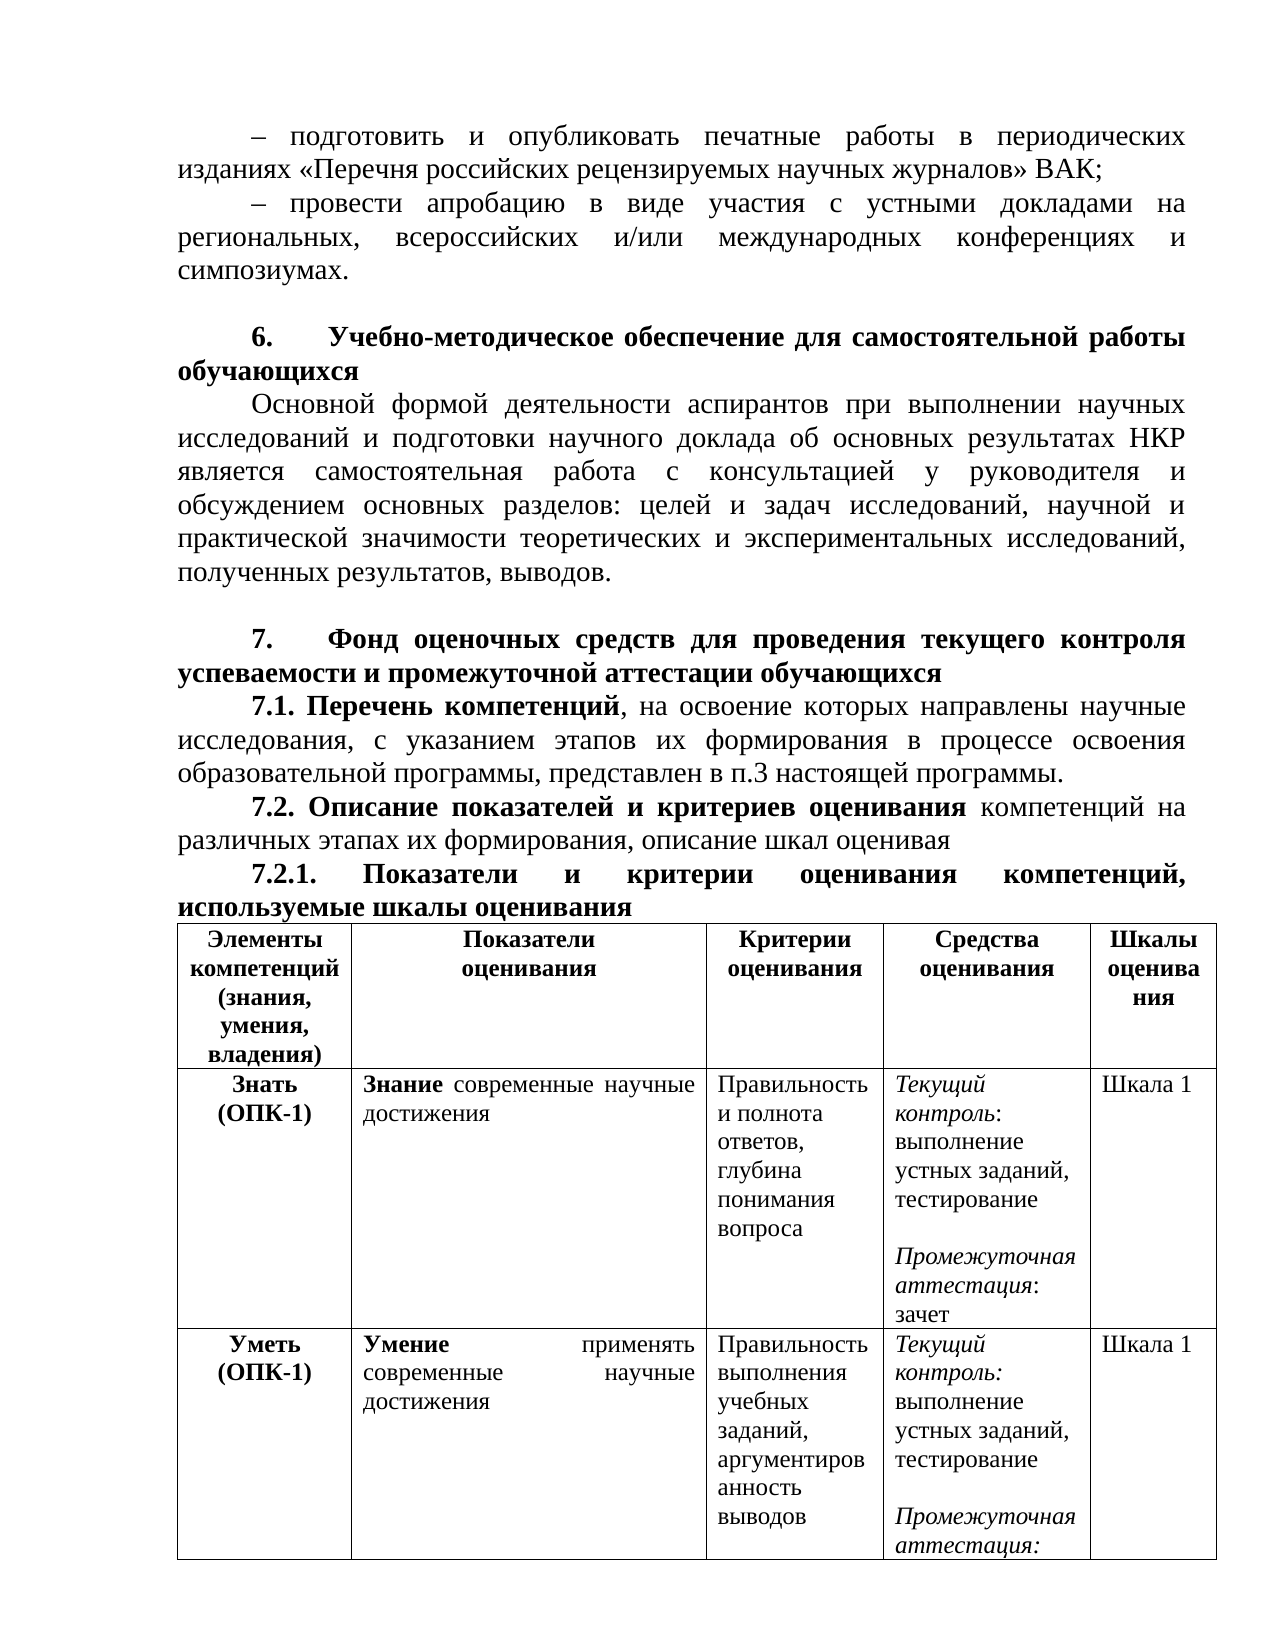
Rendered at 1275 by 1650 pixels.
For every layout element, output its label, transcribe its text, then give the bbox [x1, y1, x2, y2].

table_header Элементы компетенций (знания, умения, владения) [178, 924, 351, 1068]
text – подготовить и опубликовать печатные работы в периодических изданиях «Перечня российских рецензируемых научных журналов» ВАК; [177, 118, 1186, 185]
list Учебно-методическое обеспечение для самостоятельной работы обучающихся [177, 319, 1186, 386]
table_header Средства оценивания [884, 924, 1090, 1068]
table_header Показатели оценивания [352, 924, 706, 1068]
table_header Критерии оценивания [707, 924, 883, 1068]
table_cell Знать (ОПК-1) [178, 1069, 351, 1328]
text 7.1. Перечень компетенций, на освоение которых направлены научные исследования, с указанием этапов их формирования в процессе освоения образовательной программы, представлен в п.3 настоящей программы. [177, 688, 1186, 789]
table_cell Знание современные научные достижения [352, 1069, 706, 1328]
text – провести апробацию в виде участия с устными докладами на региональных, всероссийских и/или международных конференциях и симпозиумах. [177, 185, 1186, 286]
text 7.2. Описание показателей и критериев оценивания компетенций на различных этапах их формирования, описание шкал оценивая [177, 789, 1186, 856]
table_header Шкалы оценивания [1091, 924, 1216, 1068]
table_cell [707, 1329, 883, 1559]
text Основной формой деятельности аспирантов при выполнении научных исследований и подготовки научного доклада об основных результатах НКР является самостоятельная работа с консультацией у руководителя и обсуждением основных разделов: целей и задач исследований, научной и практической значимости теоретических и экспериментальных исследований, полученных результатов, выводов. [177, 386, 1186, 588]
list Фонд оценочных средств для проведения текущего контроля успеваемости и промежуточной аттестации обучающихся [177, 621, 1186, 688]
table_cell Правильность и полнота ответов, глубина понимания вопроса [707, 1069, 883, 1328]
table_cell Шкала 1 [1091, 1329, 1216, 1559]
table_cell Уметь (ОПК-1) [178, 1329, 351, 1559]
table_cell Шкала 1 [1091, 1069, 1216, 1328]
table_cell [352, 1329, 706, 1559]
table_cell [884, 1329, 1090, 1559]
table_cell Текущий контроль: выполнение устных заданий, тестирование Промежуточная аттестация: зачет [884, 1069, 1090, 1328]
text 7.2.1. Показатели и критерии оценивания компетенций, используемые шкалы оценивания [177, 856, 1186, 923]
